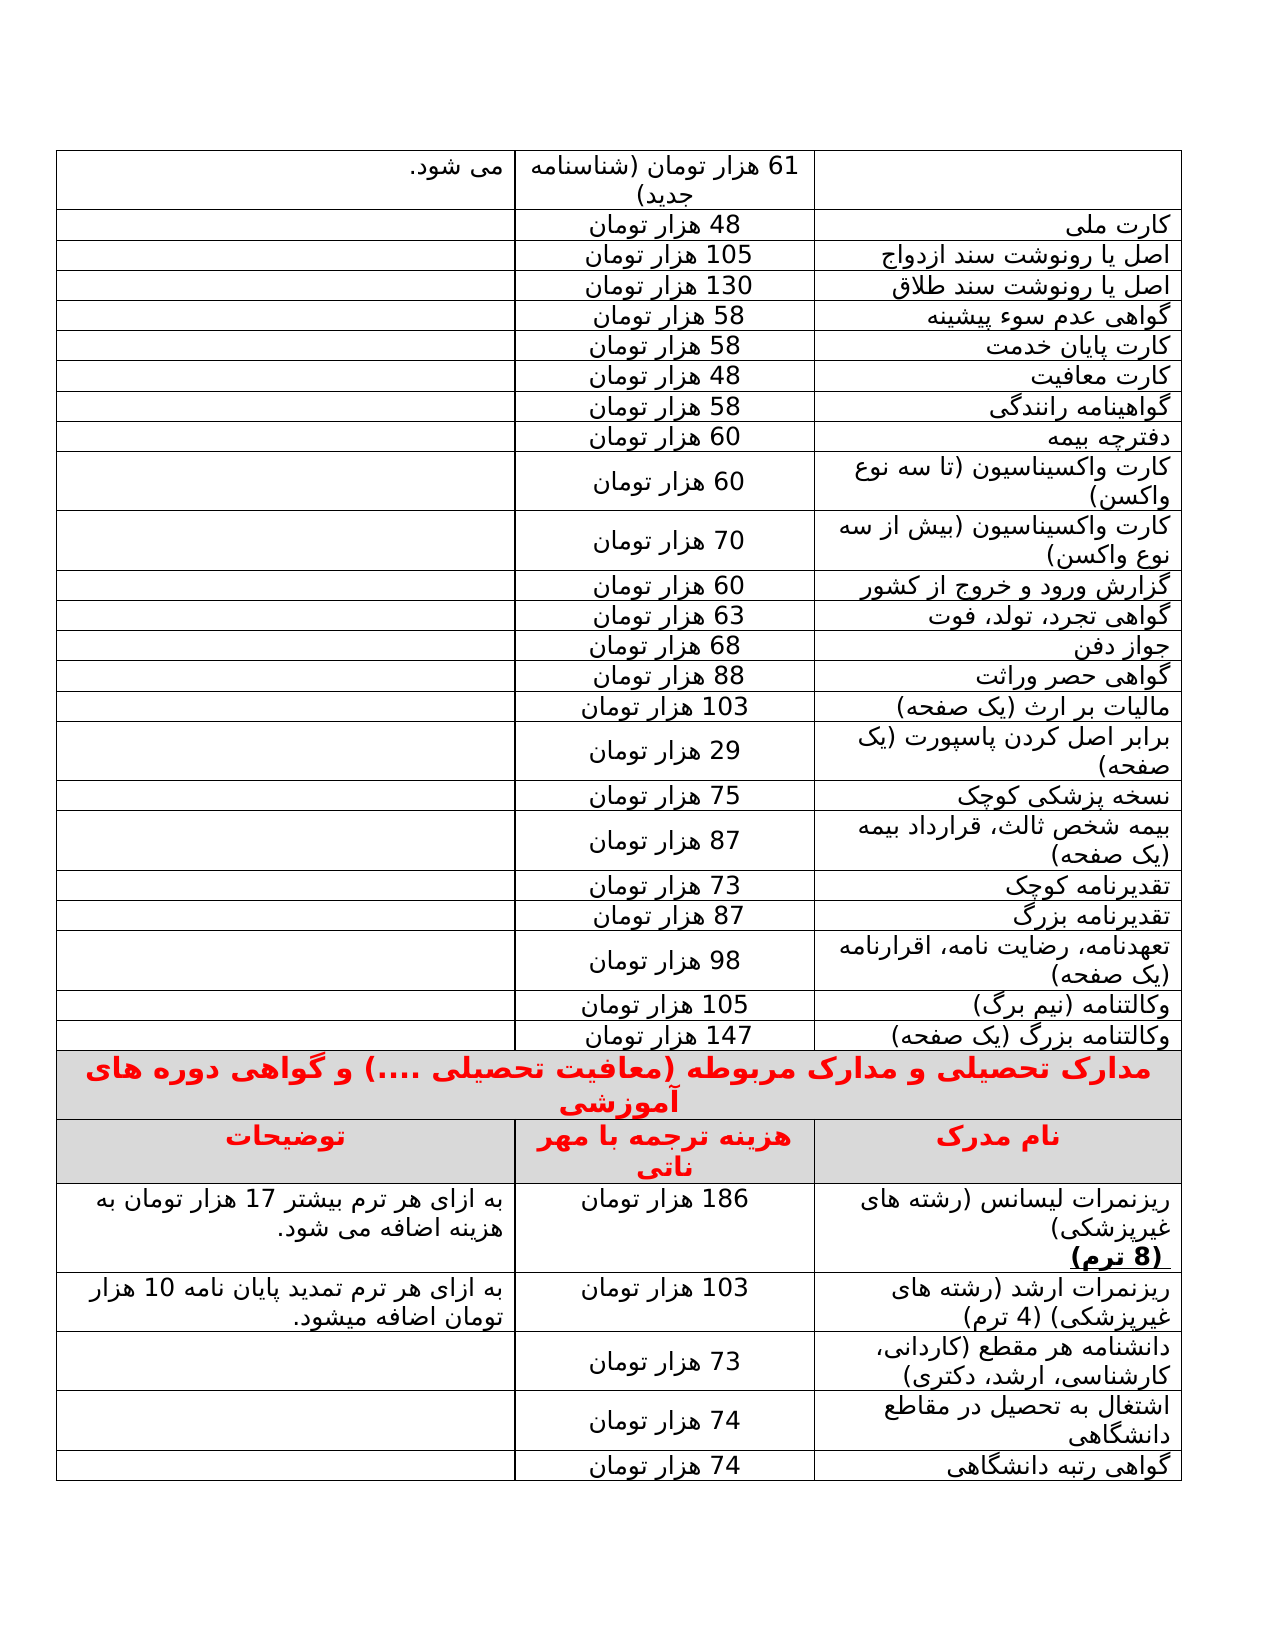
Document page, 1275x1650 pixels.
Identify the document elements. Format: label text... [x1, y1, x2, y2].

table_cell مالیات بر ارث (یک صفحه) [815, 692, 1181, 721]
table_cell کارت معافیت [815, 361, 1181, 391]
table_cell به ازای هر ترم بیشتر 17 هزار تومان به هزینه اضافه می شود. [57, 1184, 514, 1272]
table_cell [57, 210, 514, 239]
table_cell [57, 631, 514, 660]
table_cell بیمه شخص ثالث، قرارداد بیمه (یک صفحه) [815, 811, 1181, 870]
table_cell گواهی عدم سوء پیشینه [815, 301, 1181, 330]
table_cell [57, 931, 514, 989]
table_cell دانشنامه هر مقطع (کاردانی، کارشناسی، ارشد، دکتری) [815, 1332, 1181, 1390]
table_cell نام مدرک [815, 1120, 1181, 1183]
table_cell [57, 991, 514, 1020]
table_cell 58 هزار تومان [516, 331, 814, 360]
table_cell 88 هزار تومان [516, 661, 814, 691]
table_cell تعهدنامه، رضایت نامه، اقرارنامه (یک صفحه) [815, 931, 1181, 989]
table_cell جواز دفن [815, 631, 1181, 660]
table_cell وکالتنامه (نیم برگ) [815, 991, 1181, 1020]
table_cell کارت ملی [815, 210, 1181, 239]
table_cell اشتغال به تحصیل در مقاطع دانشگاهی [815, 1391, 1181, 1450]
table_cell وکالتنامه بزرگ (یک صفحه) [815, 1021, 1181, 1050]
table_cell [57, 422, 514, 451]
table_cell [57, 1021, 514, 1050]
table_cell [57, 601, 514, 630]
table_cell گواهی تجرد، تولد، فوت [815, 601, 1181, 630]
table_cell 60 هزار تومان [516, 571, 814, 600]
table_cell 103 هزار تومان [516, 1273, 814, 1331]
table_cell [57, 871, 514, 900]
table_cell اصل یا رونوشت سند ازدواج [815, 241, 1181, 270]
table_cell اصل یا رونوشت سند طلاق [815, 271, 1181, 300]
table_cell گواهینامه رانندگی [815, 392, 1181, 421]
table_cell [815, 151, 1181, 209]
table_cell [57, 241, 514, 270]
table_cell 29 هزار تومان [516, 722, 814, 780]
table_cell [57, 781, 514, 810]
table_cell [57, 392, 514, 421]
table_cell 63 هزار تومان [516, 601, 814, 630]
table_cell توضیحات [57, 1120, 514, 1183]
table_cell [57, 722, 514, 780]
table_cell 68 هزار تومان [516, 631, 814, 660]
table_cell [57, 1451, 514, 1480]
table_cell 103 هزار تومان [516, 692, 814, 721]
table_cell 74 هزار تومان [516, 1451, 814, 1480]
table_cell 73 هزار تومان [516, 1332, 814, 1390]
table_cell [57, 151, 514, 209]
table_cell کارت واکسیناسیون (بیش از سه نوع واکسن) [815, 511, 1181, 570]
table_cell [516, 151, 814, 209]
table_cell 48 هزار تومان [516, 361, 814, 391]
table_cell 74 هزار تومان [516, 1391, 814, 1450]
table_cell ریزنمرات لیسانس (رشته های غیرپزشکی) (8 ترم) [815, 1184, 1181, 1272]
table_cell دفترچه بیمه [815, 422, 1181, 451]
table_cell تقدیرنامه بزرگ [815, 901, 1181, 930]
table_cell 98 هزار تومان [516, 931, 814, 989]
table_cell 48 هزار تومان [516, 210, 814, 239]
table_cell [57, 301, 514, 330]
table_cell کارت واکسیناسیون (تا سه نوع واکسن) [815, 452, 1181, 510]
table_cell به ازای هر ترم تمدید پایان نامه 10 هزار تومان اضافه میشود. [57, 1273, 514, 1331]
table_cell نسخه پزشکی کوچک [815, 781, 1181, 810]
table_cell تقدیرنامه کوچک [815, 871, 1181, 900]
table_cell [57, 661, 514, 691]
table_cell 87 هزار تومان [516, 901, 814, 930]
table_cell 58 هزار تومان [516, 301, 814, 330]
table_cell [57, 1332, 514, 1390]
table_cell برابر اصل کردن پاسپورت (یک صفحه) [815, 722, 1181, 780]
table_cell گواهی رتبه دانشگاهی [815, 1451, 1181, 1480]
table_cell 105 هزار تومان [516, 991, 814, 1020]
table_cell [57, 361, 514, 391]
table_cell مدارک تحصیلی و مدارک مربوطه (معافیت تحصیلی ....) و گواهی دوره های آموزشی [57, 1051, 1181, 1119]
table_cell [57, 511, 514, 570]
table_cell ریزنمرات ارشد (رشته های غیرپزشکی) (4 ترم) [815, 1273, 1181, 1331]
table_cell 186 هزار تومان [516, 1184, 814, 1272]
table_cell هزینه ترجمه با مهر ناتی [516, 1120, 814, 1183]
table_cell گواهی حصر وراثت [815, 661, 1181, 691]
table_cell [57, 271, 514, 300]
table_cell [57, 571, 514, 600]
table_cell 75 هزار تومان [516, 781, 814, 810]
table_cell 147 هزار تومان [516, 1021, 814, 1050]
table_cell 87 هزار تومان [516, 811, 814, 870]
table_cell [57, 331, 514, 360]
table_cell کارت پایان خدمت [815, 331, 1181, 360]
table_cell 105 هزار تومان [516, 241, 814, 270]
table_cell 58 هزار تومان [516, 392, 814, 421]
table_cell 130 هزار تومان [516, 271, 814, 300]
table_cell 60 هزار تومان [516, 452, 814, 510]
table_cell 70 هزار تومان [516, 511, 814, 570]
table_cell 73 هزار تومان [516, 871, 814, 900]
table_cell [57, 901, 514, 930]
table_cell [57, 452, 514, 510]
table_cell [57, 1391, 514, 1450]
table_cell 60 هزار تومان [516, 422, 814, 451]
table_cell [57, 811, 514, 870]
table_cell [57, 692, 514, 721]
table_cell گزارش ورود و خروج از کشور [815, 571, 1181, 600]
